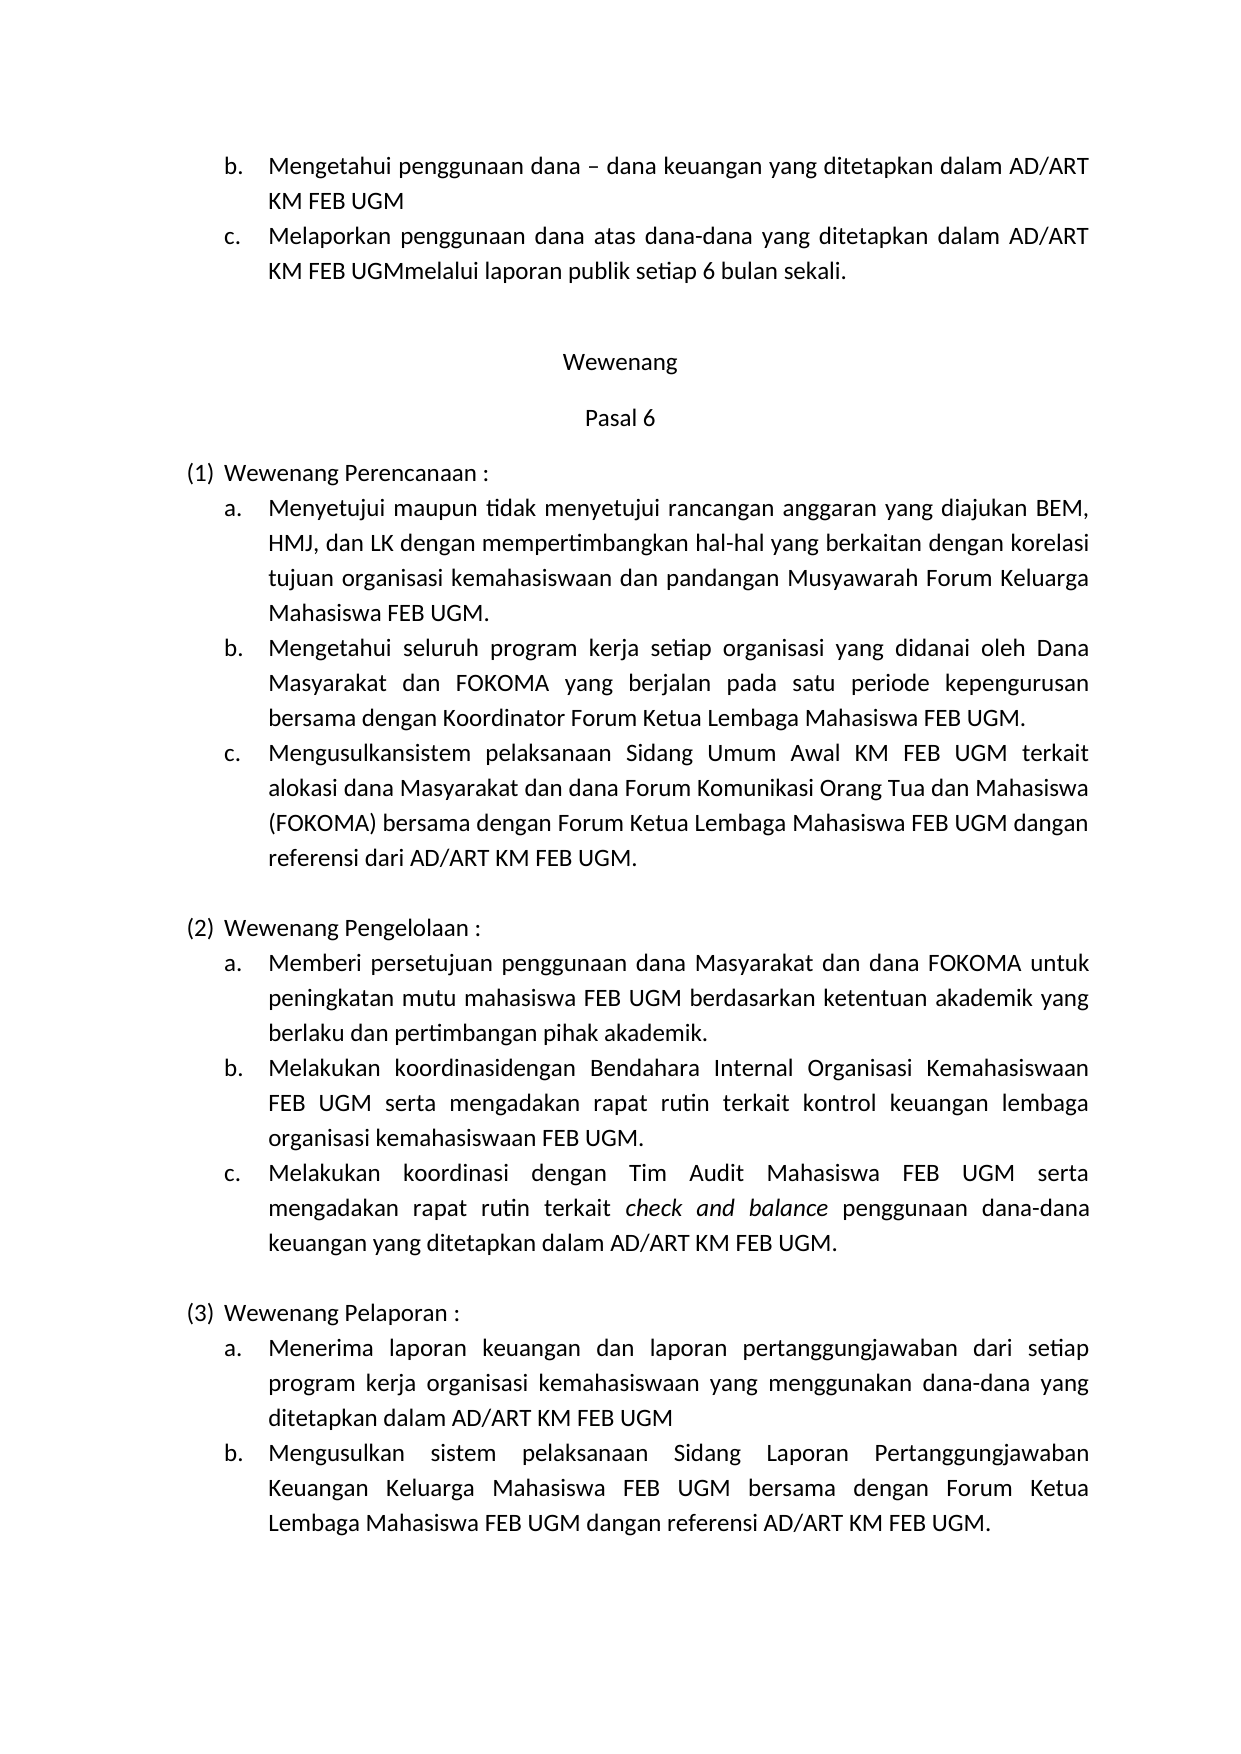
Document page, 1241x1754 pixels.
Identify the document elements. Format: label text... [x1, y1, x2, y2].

list Wewenang Pelaporan : [186, 1297, 1090, 1328]
list Melaporkan penggunaan dana atas dana-dana yang ditetapkan dalam AD/ART KM FEB UGMmelalui laporan publik setiap 6 bulan sekali. [224, 220, 1090, 286]
list Mengetahui penggunaan dana – dana keuangan yang ditetapkan dalam AD/ART KM FEB UGM [224, 150, 1090, 216]
list Melakukan koordinasi dengan Tim Audit Mahasiswa FEB UGM serta mengadakan rapat rutin terkait check and balance penggunaan dana-dana keuangan yang ditetapkan dalam AD/ART KM FEB UGM. [224, 1157, 1090, 1258]
list Menerima laporan keuangan dan laporan pertanggungjawaban dari setiap program kerja organisasi kemahasiswaan yang menggunakan dana-dana yang ditetapkan dalam AD/ART KM FEB UGM [224, 1332, 1090, 1433]
text Wewenang [150, 346, 1090, 376]
text Pasal 6 [150, 402, 1090, 432]
list Mengusulkan sistem pelaksanaan Sidang Laporan Pertanggungjawaban Keuangan Keluarga Mahasiswa FEB UGM bersama dengan Forum Ketua Lembaga Mahasiswa FEB UGM dangan referensi AD/ART KM FEB UGM. [224, 1437, 1090, 1538]
list Wewenang Perencanaan : [186, 457, 1090, 488]
list Mengusulkansistem pelaksanaan Sidang Umum Awal KM FEB UGM terkait alokasi dana Masyarakat dan dana Forum Komunikasi Orang Tua dan Mahasiswa (FOKOMA) bersama dengan Forum Ketua Lembaga Mahasiswa FEB UGM dangan referensi dari AD/ART KM FEB UGM. [224, 737, 1090, 873]
list Melakukan koordinasidengan Bendahara Internal Organisasi Kemahasiswaan FEB UGM serta mengadakan rapat rutin terkait kontrol keuangan lembaga organisasi kemahasiswaan FEB UGM. [224, 1052, 1090, 1153]
list Wewenang Pengelolaan : [186, 912, 1090, 943]
list Menyetujui maupun tidak menyetujui rancangan anggaran yang diajukan BEM, HMJ, dan LK dengan mempertimbangkan hal-hal yang berkaitan dengan korelasi tujuan organisasi kemahasiswaan dan pandangan Musyawarah Forum Keluarga Mahasiswa FEB UGM. [224, 492, 1090, 628]
list Memberi persetujuan penggunaan dana Masyarakat dan dana FOKOMA untuk peningkatan mutu mahasiswa FEB UGM berdasarkan ketentuan akademik yang berlaku dan pertimbangan pihak akademik. [224, 947, 1090, 1048]
list Mengetahui seluruh program kerja setiap organisasi yang didanai oleh Dana Masyarakat dan FOKOMA yang berjalan pada satu periode kepengurusan bersama dengan Koordinator Forum Ketua Lembaga Mahasiswa FEB UGM. [224, 632, 1090, 733]
